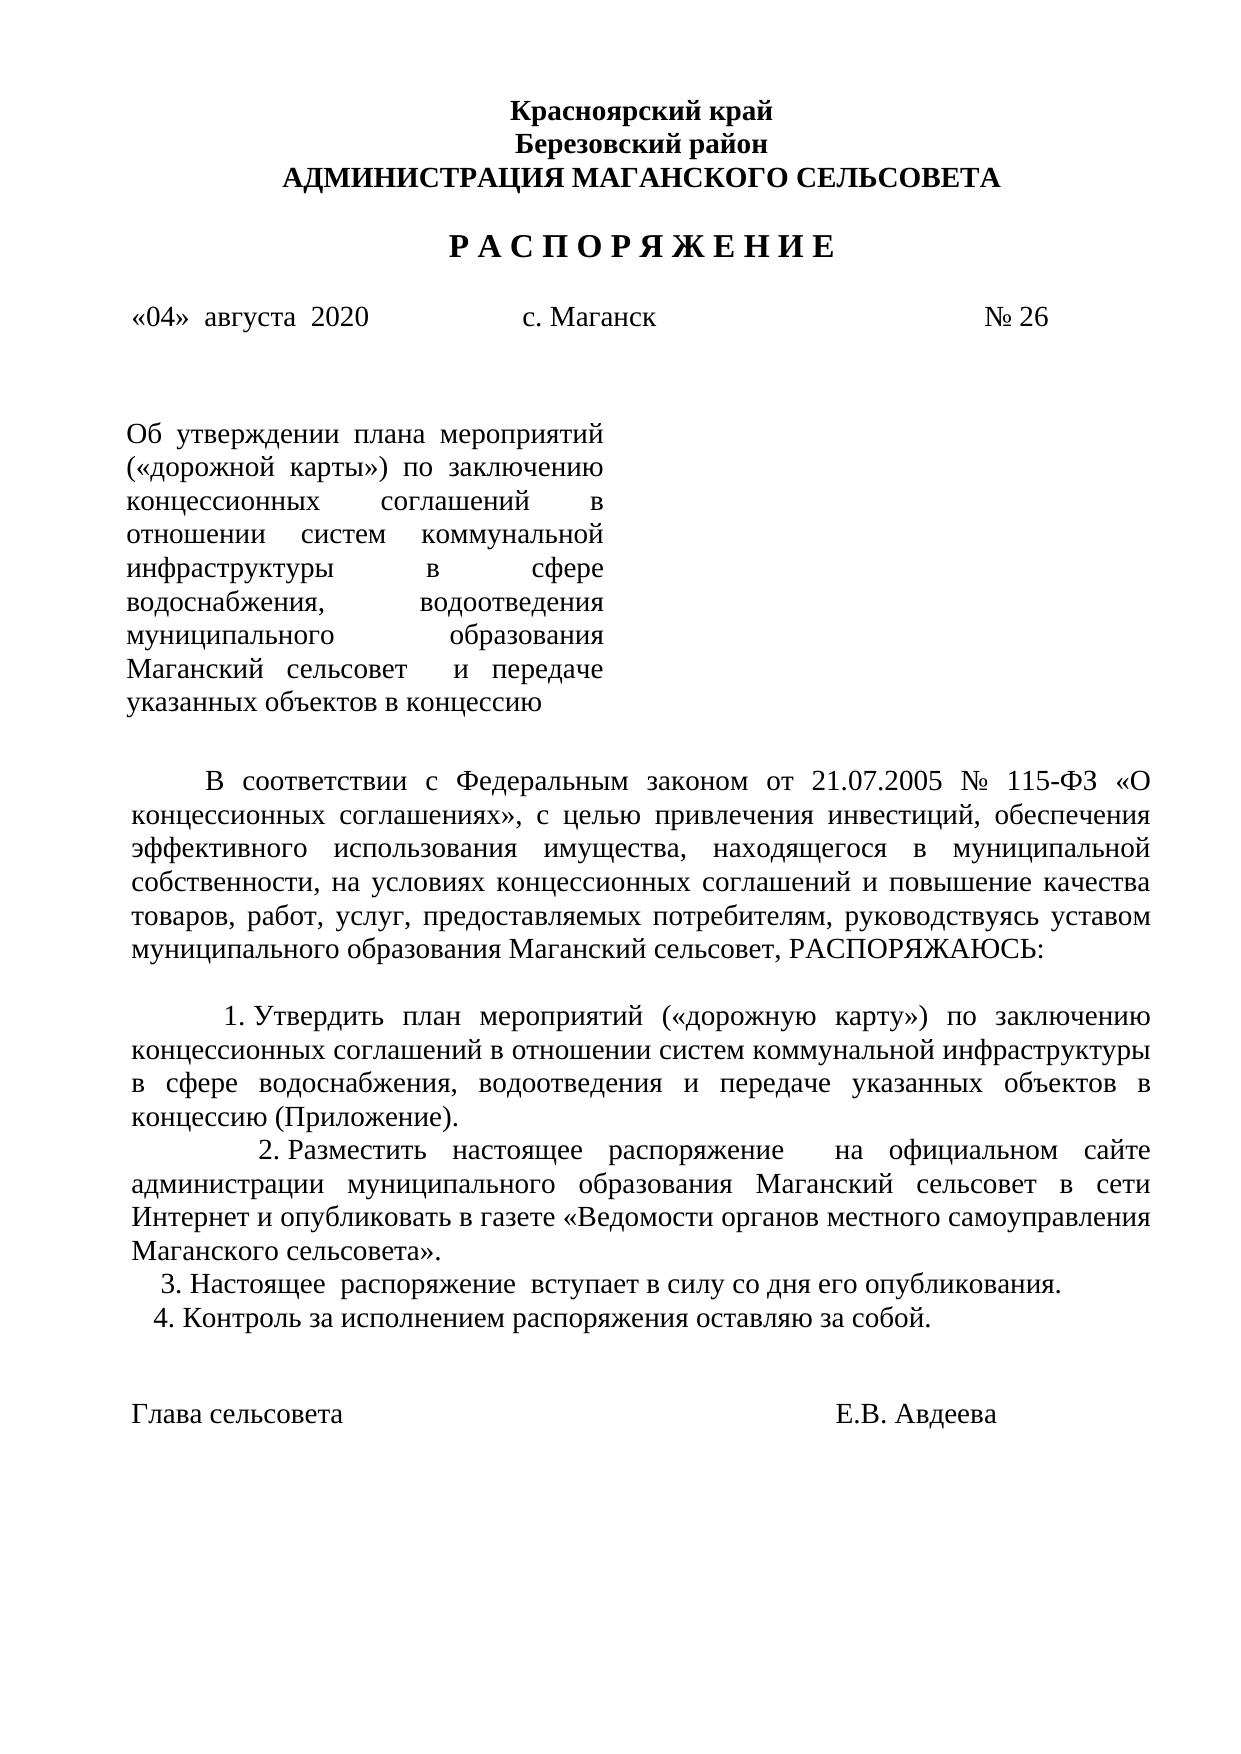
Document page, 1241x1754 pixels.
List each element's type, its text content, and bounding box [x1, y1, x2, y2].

text Красноярский край [131, 93, 1152, 126]
text Березовский район [131, 126, 1152, 160]
text 4. Контроль за исполнением распоряжения оставляю за собой. [131, 1300, 1152, 1334]
text 1. Утвердить план мероприятий («дорожную карту») по заключению концессионных соглашений в отношении систем коммунальной инфраструктуры в сфере водоснабжения, водоотведения и передаче указанных объектов в концессию (Приложение). [131, 998, 1152, 1132]
text В соответствии с Федеральным законом от 21.07.2005 № 115-ФЗ «О концессионных соглашениях», с целью привлечения инвестиций, обеспечения эффективного использования имущества, находящегося в муниципальной собственности, на условиях концессионных соглашений и повышение качества товаров, работ, услуг, предоставляемых потребителям, руководствуясь уставом муниципального образования Маганский сельсовет, РАСПОРЯЖАЮСЬ: [131, 763, 1152, 965]
text Р А С П О Р Я Ж Е Н И Е [131, 227, 1152, 265]
text «04» августа 2020 с. Маганск № 26 [131, 299, 1152, 332]
text АДМИНИСТРАЦИЯ МАГАНСКОГО СЕЛЬСОВЕТА [131, 160, 1152, 193]
text 2. Разместить настоящее распоряжение на официальном сайте администрации муниципального образования Маганский сельсовет в сети Интернет и опубликовать в газете «Ведомости органов местного самоуправления Маганского сельсовета». [131, 1132, 1152, 1267]
text 3. Настоящее распоряжение вступает в силу со дня его опубликования. [131, 1267, 1152, 1300]
text Глава сельсовета Е.В. Авдеева [131, 1396, 1152, 1429]
